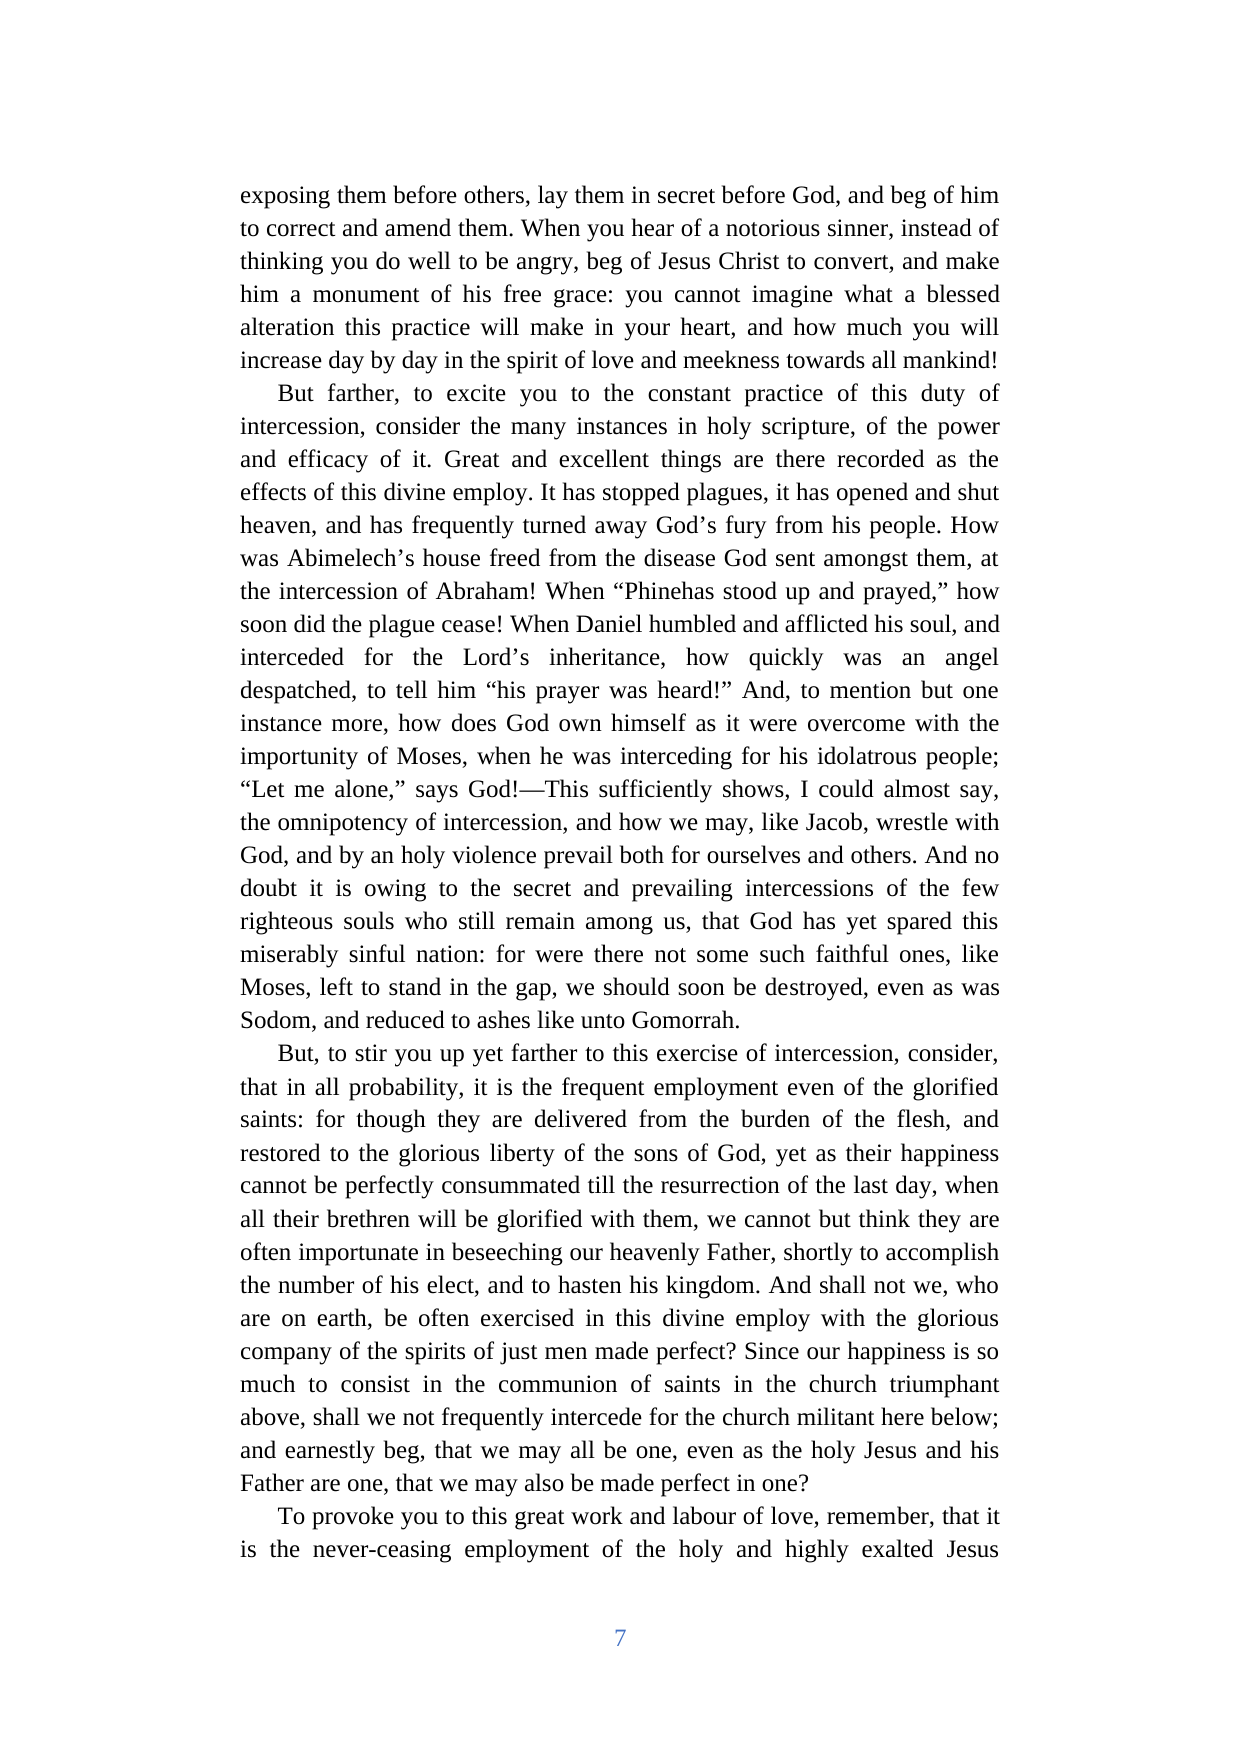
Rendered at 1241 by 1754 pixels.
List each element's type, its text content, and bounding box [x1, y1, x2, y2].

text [240, 1501, 1000, 1563]
text But farther, to excite you to the constant practice of this duty of intercession, consider the many instances in holy scripture, of the power and efficacy of it. Great and excellent things are there recorded as the effects of this divine employ. It has stopped plagues, it has opened and shut heaven, and has frequently turned away God’s fury from his people. How was Abimelech’s house freed from the disease God sent amongst them, at the intercession of Abraham! When “Phinehas stood up and prayed,” how soon did the plague cease! When Daniel humbled and afflicted his soul, and interceded for the Lord’s inheritance, how quickly was an angel despatched, to tell him “his prayer was heard!” And, to mention but one instance more, how does God own himself as it were overcome with the importunity of Moses, when he was interceding for his idolatrous people; “Let me alone,” says God!—This sufficiently shows, I could almost say, the omnipotency of intercession, and how we may, like Jacob, wrestle with God, and by an holy violence prevail both for ourselves and others. And no doubt it is owing to the secret and prevailing intercessions of the few righteous souls who still remain among us, that God has yet spared this miserably sinful nation: for were there not some such faithful ones, like Moses, left to stand in the gap, we should soon be destroyed, even as was Sodom, and reduced to ashes like unto Gomorrah. [240, 378, 1000, 1034]
text But, to stir you up yet farther to this exercise of intercession, consider, that in all probability, it is the frequent employment even of the glorified saints: for though they are delivered from the burden of the flesh, and restored to the glorious liberty of the sons of God, yet as their happiness cannot be perfectly consummated till the resurrection of the last day, when all their brethren will be glorified with them, we cannot but think they are often importunate in beseeching our heavenly Father, shortly to accomplish the number of his elect, and to hasten his kingdom. And shall not we, who are on earth, be often exercised in this divine employ with the glorious company of the spirits of just men made perfect? Since our happiness is so much to consist in the communion of saints in the church triumphant above, shall we not frequently intercede for the church militant here below; and earnestly beg, that we may all be one, even as the holy Jesus and his Father are one, that we may also be made perfect in one? [240, 1038, 1000, 1497]
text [240, 180, 1000, 374]
